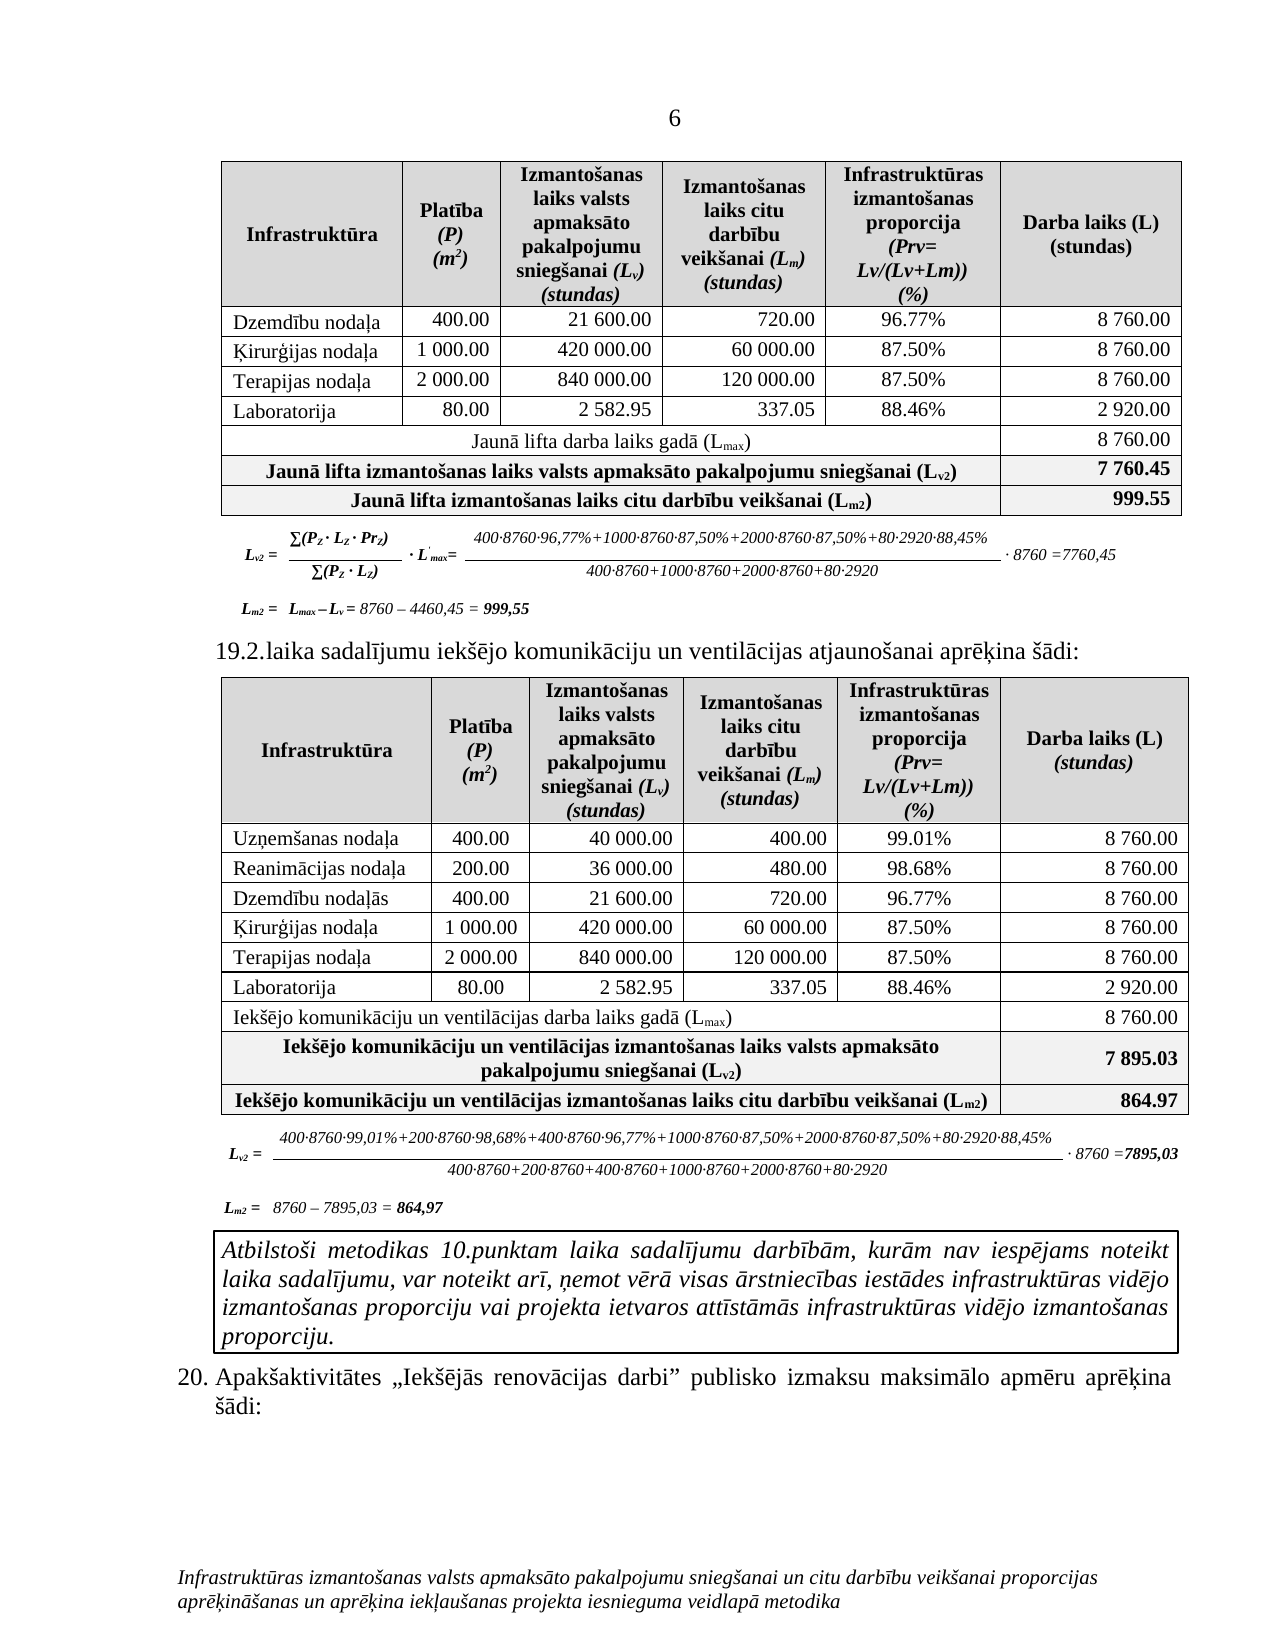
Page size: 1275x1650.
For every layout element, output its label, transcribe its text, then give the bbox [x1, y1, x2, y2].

table_cell 8 760.00 [1001, 1002, 1188, 1031]
table_header Darba laiks (L) (stundas) [1001, 678, 1188, 822]
table_cell 840 000.00 [501, 367, 662, 396]
table_cell 8 760.00 [1001, 337, 1181, 366]
table_cell Uzņemšanas nodaļa [222, 824, 431, 852]
table_cell Jaunā lifta darba laiks gadā (Lmax) [222, 426, 1000, 455]
table_cell 8 760.00 [1001, 824, 1188, 852]
table_cell 96.77% [826, 307, 1000, 336]
table_cell 400·8760·99,01%+200·8760·98,68%+400·8760·96,77%+1000·8760·87,50%+2000·8760·87,50%+80·2920·88,45% [273, 1115, 1063, 1159]
table_cell 480.00 [684, 853, 837, 882]
table_cell 2 582.95 [501, 397, 662, 425]
table_cell 60 000.00 [684, 913, 837, 942]
table_cell ∙ L'max= [402, 516, 465, 593]
table_cell 2 000.00 [432, 943, 529, 971]
table_cell 400.00 [432, 883, 529, 912]
table_cell ∙ 8760 =7760,45 [1001, 515, 1212, 593]
table_cell 2 920.00 [1001, 397, 1181, 425]
table_cell 8 760.00 [1001, 943, 1188, 971]
text Atbilstoši metodikas 10.punktam laika sadalījumu darbībām, kurām nav iespējams noteikt laika sadalījumu, var noteikt arī, ņemot vērā visas ārstniecības iestādes infrastruktūras vidējo izmantošanas proporciju vai projekta ietvaros attīstāmās infrastruktūras vidējo izmantošanas proporciju. [222, 1235, 1172, 1350]
table_cell 88.46% [838, 973, 1000, 1001]
table_header Infrastruktūra [222, 162, 402, 306]
table_cell 40 000.00 [530, 824, 683, 852]
table_cell 87.50% [826, 337, 1000, 366]
list laika sadalījumu iekšējo komunikāciju un ventilācijas atjaunošanai aprēķina šādi: [215, 636, 1172, 664]
table_cell 80.00 [432, 973, 529, 1001]
list Apakšaktivitātes „Iekšējās renovācijas darbi” publisko izmaksu maksimālo apmēru aprēķina šādi: [177, 1362, 1172, 1420]
table_cell 420 000.00 [530, 913, 683, 942]
table_cell Laboratorija [222, 397, 402, 425]
table_cell 400.00 [684, 824, 837, 852]
table_cell 2 582.95 [530, 973, 683, 1001]
table_cell 720.00 [663, 307, 825, 336]
table_cell 36 000.00 [530, 853, 683, 882]
table_cell Iekšējo komunikāciju un ventilācijas izmantošanas laiks valsts apmaksāto pakalpojumu sniegšanai (Lv2) [222, 1032, 1000, 1084]
table_header Darba laiks (L) (stundas) [1001, 162, 1181, 306]
table_cell Lm2 = [222, 1192, 273, 1230]
table_cell 720.00 [684, 883, 837, 912]
table_cell ∑(PZ ∙ LZ) [289, 561, 402, 593]
table_cell 8 760.00 [1001, 307, 1181, 336]
table_cell Dzemdību nodaļās [222, 883, 431, 912]
table_cell Terapijas nodaļa [222, 367, 402, 396]
table_cell 2 000.00 [403, 367, 500, 396]
table_cell 1 000.00 [403, 337, 500, 366]
table_cell 400·8760·96,77%+1000·8760·87,50%+2000·8760·87,50%+80·2920·88,45% [465, 516, 1001, 560]
table_cell 400.00 [432, 824, 529, 852]
table_cell ∙ 8760 =7895,03 [1063, 1114, 1228, 1192]
table_cell 87.50% [826, 367, 1000, 396]
table_cell Jaunā lifta izmantošanas laiks valsts apmaksāto pakalpojumu sniegšanai (Lv2) [222, 456, 1000, 485]
table_cell 8 760.00 [1001, 883, 1188, 912]
table_cell 8760 – 7895,03 = 864,97 [273, 1192, 1189, 1235]
table_cell 120 000.00 [663, 367, 825, 396]
table_cell 840 000.00 [530, 943, 683, 971]
table_header Izmantošanas laiks citu darbību veikšanai (Lm) (stundas) [663, 162, 825, 306]
table_cell 8 760.00 [1001, 913, 1188, 942]
table_cell Ķirurģijas nodaļa [222, 913, 431, 942]
table_header Izmantošanas laiks valsts apmaksāto pakalpojumu sniegšanai (Lv) (stundas) [501, 162, 662, 306]
table_cell 88.46% [826, 397, 1000, 425]
table_cell Lm2 = [222, 593, 288, 636]
table_cell 7 895.03 [1001, 1032, 1188, 1084]
table_cell 96.77% [838, 883, 1000, 912]
table_cell 98.68% [838, 853, 1000, 882]
table_cell 87.50% [838, 913, 1000, 942]
table_header Infrastruktūras izmantošanas proporcija (Prv= Lv/(Lv+Lm)) (%) [838, 678, 1000, 822]
table_header Infrastruktūra [222, 678, 431, 822]
table_cell Dzemdību nodaļa [222, 307, 402, 336]
table_cell 400·8760+200·8760+400·8760+1000·8760+2000·8760+80·2920 [273, 1160, 1063, 1192]
table_cell 999.55 [1001, 486, 1181, 515]
table_cell 1 000.00 [432, 913, 529, 942]
table_cell 7 760.45 [1001, 456, 1181, 485]
table_header Platība (P) (m2) [403, 162, 500, 306]
table_cell 337.05 [663, 397, 825, 425]
table_cell 21 600.00 [501, 307, 662, 336]
table_header Platība (P) (m2) [432, 678, 529, 822]
table_cell 8 760.00 [1001, 426, 1181, 455]
table_cell Jaunā lifta izmantošanas laiks citu darbību veikšanai (Lm2) [222, 486, 1000, 515]
table_cell 8 760.00 [1001, 853, 1188, 882]
table_cell Reanimācijas nodaļa [222, 853, 431, 882]
table_cell Lv2 = [222, 516, 288, 593]
table_cell Laboratorija [222, 973, 431, 1001]
table_cell 60 000.00 [663, 337, 825, 366]
table_cell 8 760.00 [1001, 367, 1181, 396]
table_cell 337.05 [684, 973, 837, 1001]
table_cell Terapijas nodaļa [222, 943, 431, 971]
table_cell 80.00 [403, 397, 500, 425]
table_cell Iekšējo komunikāciju un ventilācijas izmantošanas laiks citu darbību veikšanai (Lm2) [222, 1085, 1000, 1114]
table_cell ∑(PZ ∙ LZ ∙ PrZ) [289, 516, 402, 560]
table_cell 21 600.00 [530, 883, 683, 912]
table_cell Lmax – Lv = 8760 – 4460,45 = 999,55 [289, 593, 1208, 636]
table_cell Iekšējo komunikāciju un ventilācijas darba laiks gadā (Lmax) [222, 1002, 1000, 1031]
table_cell 400·8760+1000·8760+2000·8760+80·2920 [465, 561, 1001, 593]
table_cell 87.50% [838, 943, 1000, 971]
table_cell 864.97 [1001, 1085, 1188, 1114]
table_cell Ķirurģijas nodaļa [222, 337, 402, 366]
table_cell Lv2 = [222, 1115, 273, 1192]
table_cell 400.00 [403, 307, 500, 336]
table_header Izmantošanas laiks citu darbību veikšanai (Lm) (stundas) [684, 678, 837, 822]
table_cell 420 000.00 [501, 337, 662, 366]
table_cell 99.01% [838, 824, 1000, 852]
table_cell 200.00 [432, 853, 529, 882]
table_header Izmantošanas laiks valsts apmaksāto pakalpojumu sniegšanai (Lv) (stundas) [530, 678, 683, 822]
table_cell 2 920.00 [1001, 973, 1188, 1001]
table_cell 120 000.00 [684, 943, 837, 971]
table_header Infrastruktūras izmantošanas proporcija (Prv= Lv/(Lv+Lm)) (%) [826, 162, 1000, 306]
